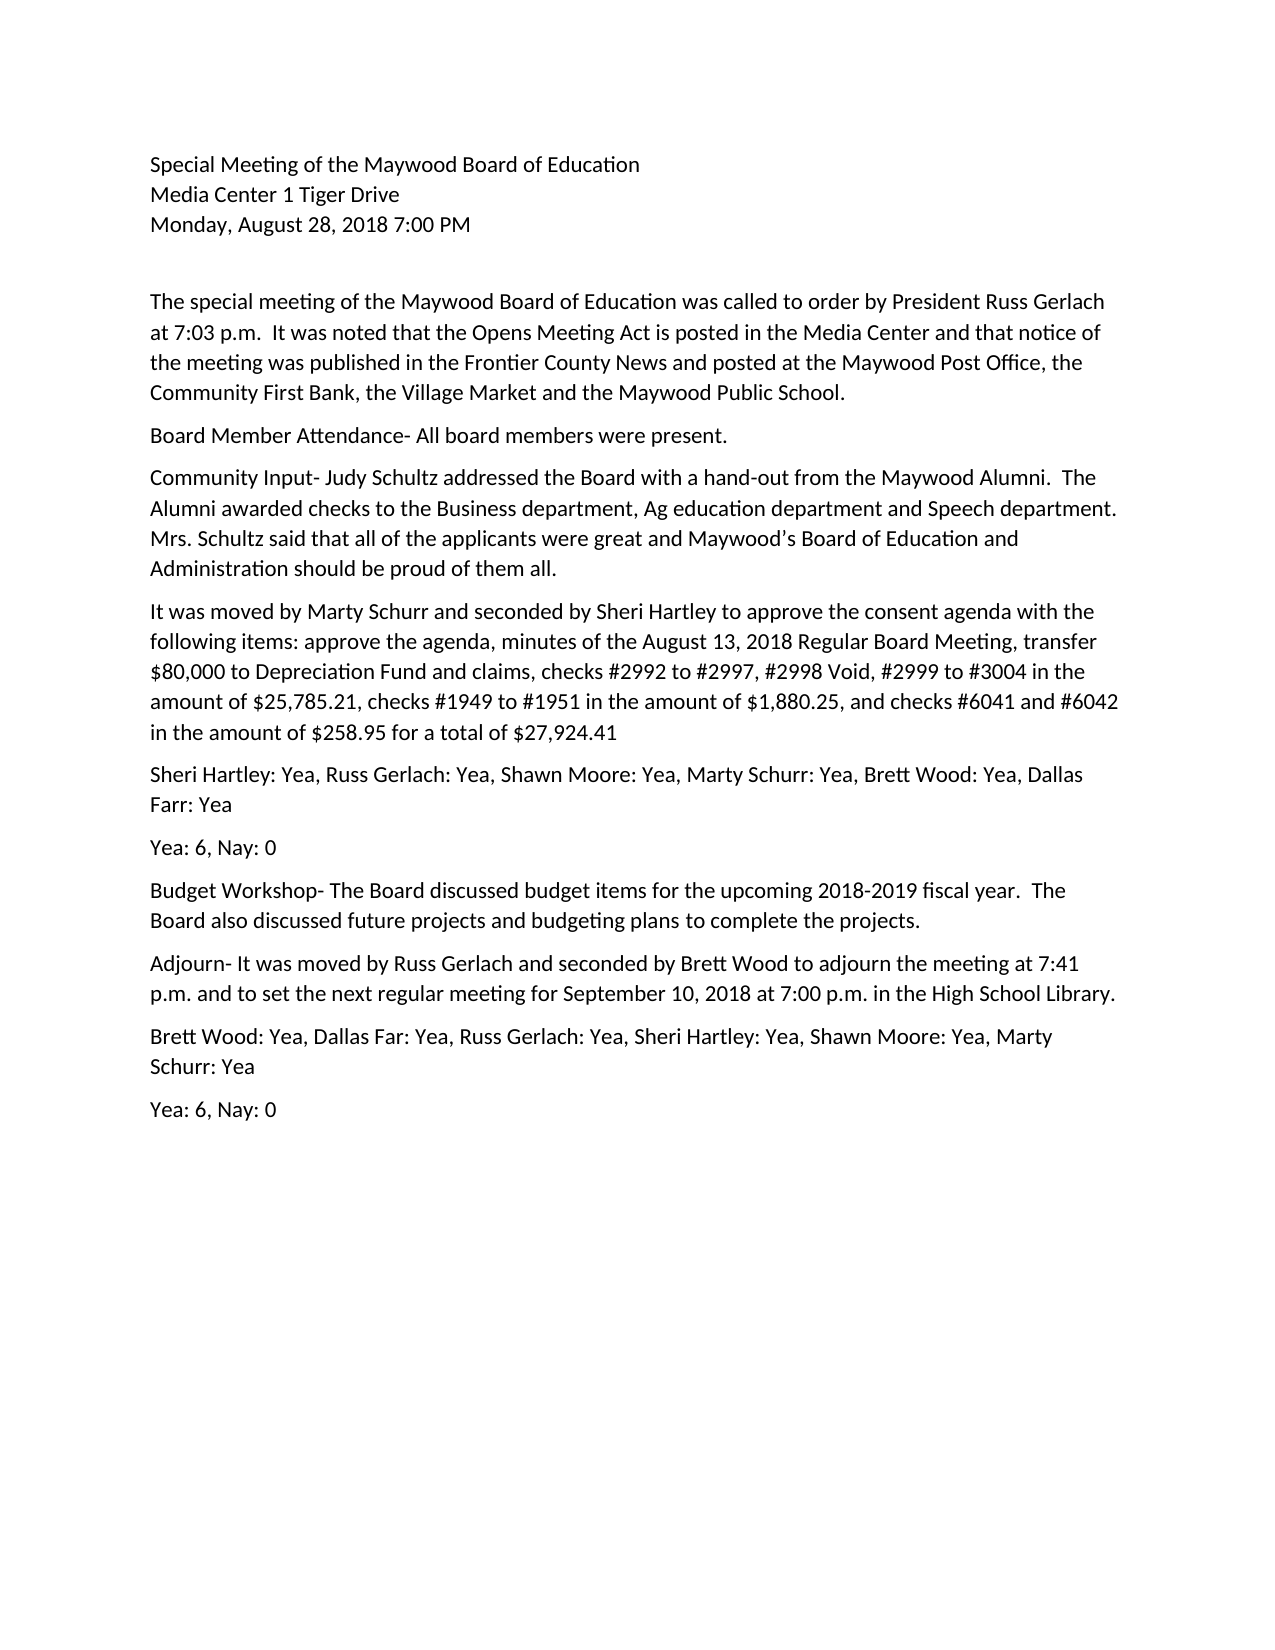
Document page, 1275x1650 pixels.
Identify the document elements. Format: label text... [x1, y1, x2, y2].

text Media Center 1 Tiger Drive [150, 180, 1125, 208]
text Board Member Attendance- All board members were present. [150, 421, 1125, 449]
text Budget Workshop- The Board discussed budget items for the upcoming 2018-2019 fiscal year. The Board also discussed future projects and budgeting plans to complete the projects. [150, 876, 1125, 934]
text Brett Wood: Yea, Dallas Far: Yea, Russ Gerlach: Yea, Sheri Hartley: Yea, Shawn Moore: Yea, Marty Schurr: Yea [150, 1022, 1125, 1080]
text Yea: 6, Nay: 0 [150, 1095, 1125, 1123]
text Monday, August 28, 2018 7:00 PM [150, 210, 1125, 238]
text Sheri Hartley: Yea, Russ Gerlach: Yea, Shawn Moore: Yea, Marty Schurr: Yea, Brett Wood: Yea, Dallas Farr: Yea [150, 760, 1125, 819]
text It was moved by Marty Schurr and seconded by Sheri Hartley to approve the consent agenda with the following items: approve the agenda, minutes of the August 13, 2018 Regular Board Meeting, transfer $80,000 to Depreciation Fund and claims, checks #2992 to #2997, #2998 Void, #2999 to #3004 in the amount of $25,785.21, checks #1949 to #1951 in the amount of $1,880.25, and checks #6041 and #6042 in the amount of $258.95 for a total of $27,924.41 [150, 597, 1125, 746]
text Yea: 6, Nay: 0 [150, 833, 1125, 861]
text The special meeting of the Maywood Board of Education was called to order by President Russ Gerlach at 7:03 p.m. It was noted that the Opens Meeting Act is posted in the Media Center and that notice of the meeting was published in the Frontier County News and posted at the Maywood Post Office, the Community First Bank, the Village Market and the Maywood Public School. [150, 287, 1125, 406]
text Adjourn- It was moved by Russ Gerlach and seconded by Brett Wood to adjourn the meeting at 7:41 p.m. and to set the next regular meeting for September 10, 2018 at 7:00 p.m. in the High School Library. [150, 949, 1125, 1007]
text Special Meeting of the Maywood Board of Education [150, 150, 1125, 178]
text Community Input- Judy Schultz addressed the Board with a hand-out from the Maywood Alumni. The Alumni awarded checks to the Business department, Ag education department and Speech department. Mrs. Schultz said that all of the applicants were great and Maywood’s Board of Education and Administration should be proud of them all. [150, 463, 1125, 582]
